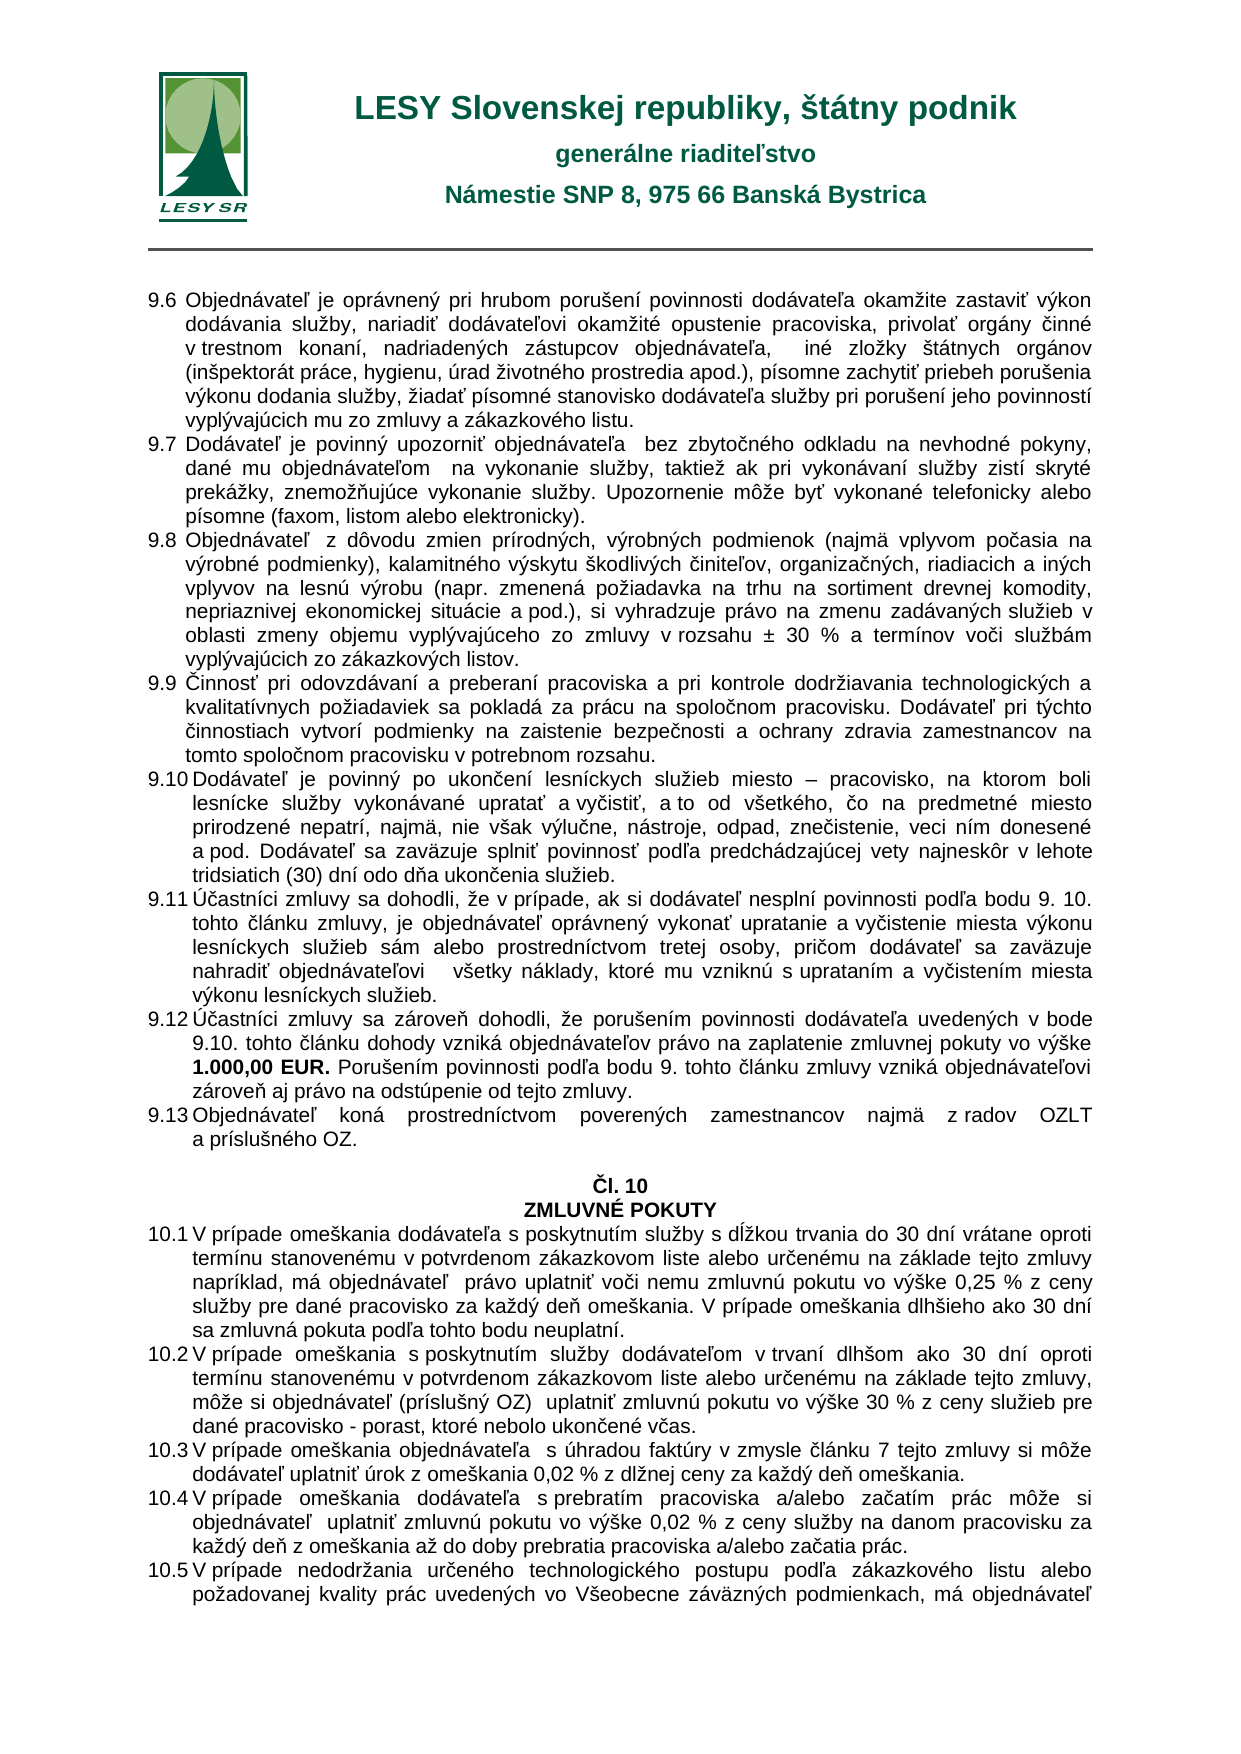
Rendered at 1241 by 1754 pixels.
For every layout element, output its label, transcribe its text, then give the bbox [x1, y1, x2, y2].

list Dodávateľ je povinný upozorniť objednávateľa bez zbytočného odkladu na nevhodné pokyny, dané mu objednávateľom na vykonanie služby, taktiež ak pri vykonávaní služby zistí skryté prekážky, znemožňujúce vykonanie služby. Upozornenie môže byť vykonané telefonicky alebo písomne (faxom, listom alebo elektronicky). [148, 432, 1093, 527]
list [148, 1558, 1093, 1606]
list Dodávateľ je povinný po ukončení lesníckych služieb miesto – pracovisko, na ktorom boli lesnícke služby vykonávané upratať a vyčistiť, a to od všetkého, čo na predmetné miesto prirodzené nepatrí, najmä, nie však výlučne, nástroje, odpad, znečistenie, veci ním donesené a pod. Dodávateľ sa zaväzuje splniť povinnosť podľa predchádzajúcej vety najneskôr v lehote tridsiatich (30) dní odo dňa ukončenia služieb. [148, 767, 1093, 887]
list Objednávateľ je oprávnený pri hrubom porušení povinnosti dodávateľa okamžite zastaviť výkon dodávania služby, nariadiť dodávateľovi okamžité opustenie pracoviska, privolať orgány činné v trestnom konaní, nadriadených zástupcov objednávateľa, iné zložky štátnych orgánov (inšpektorát práce, hygienu, úrad životného prostredia apod.), písomne zachytiť priebeh porušenia výkonu dodania služby, žiadať písomné stanovisko dodávateľa služby pri porušení jeho povinností vyplývajúcich mu zo zmluvy a zákazkového listu. [148, 288, 1093, 432]
text ZMLUVNÉ POKUTY [148, 1198, 1093, 1222]
list V prípade omeškania dodávateľa s poskytnutím služby s dĺžkou trvania do 30 dní vrátane oproti termínu stanovenému v potvrdenom zákazkovom liste alebo určenému na základe tejto zmluvy napríklad, má objednávateľ právo uplatniť voči nemu zmluvnú pokutu vo výške 0,25 % z ceny služby pre dané pracovisko za každý deň omeškania. V prípade omeškania dlhšieho ako 30 dní sa zmluvná pokuta podľa tohto bodu neuplatní. [148, 1222, 1093, 1342]
list V prípade omeškania s poskytnutím služby dodávateľom v trvaní dlhšom ako 30 dní oproti termínu stanovenému v potvrdenom zákazkovom liste alebo určenému na základe tejto zmluvy, môže si objednávateľ (príslušný OZ) uplatniť zmluvnú pokutu vo výške 30 % z ceny služieb pre dané pracovisko - porast, ktoré nebolo ukončené včas. [148, 1342, 1093, 1438]
list Účastníci zmluvy sa dohodli, že v prípade, ak si dodávateľ nesplní povinnosti podľa bodu 9. 10. tohto článku zmluvy, je objednávateľ oprávnený vykonať upratanie a vyčistenie miesta výkonu lesníckych služieb sám alebo prostredníctvom tretej osoby, pričom dodávateľ sa zaväzuje nahradiť objednávateľovi všetky náklady, ktoré mu vzniknú s uprataním a vyčistením miesta výkonu lesníckych služieb. [148, 887, 1093, 1007]
text Čl. 10 [148, 1174, 1093, 1198]
list Objednávateľ koná prostredníctvom poverených zamestnancov najmä z radov OZLT a príslušného OZ. [148, 1102, 1093, 1150]
list Činnosť pri odovzdávaní a preberaní pracoviska a pri kontrole dodržiavania technologických a kvalitatívnych požiadaviek sa pokladá za prácu na spoločnom pracovisku. Dodávateľ pri týchto činnostiach vytvorí podmienky na zaistenie bezpečnosti a ochrany zdravia zamestnancov na tomto spoločnom pracovisku v potrebnom rozsahu. [148, 671, 1093, 767]
list V prípade omeškania dodávateľa s prebratím pracoviska a/alebo začatím prác môže si objednávateľ uplatniť zmluvnú pokutu vo výške 0,02 % z ceny služby na danom pracovisku za každý deň z omeškania až do doby prebratia pracoviska a/alebo začatia prác. [148, 1486, 1093, 1558]
list V prípade omeškania objednávateľa s úhradou faktúry v zmysle článku 7 tejto zmluvy si môže dodávateľ uplatniť úrok z omeškania 0,02 % z dlžnej ceny za každý deň omeškania. [148, 1438, 1093, 1486]
list Účastníci zmluvy sa zároveň dohodli, že porušením povinnosti dodávateľa uvedených v bode 9.10. tohto článku dohody vzniká objednávateľov právo na zaplatenie zmluvnej pokuty vo výške 1.000,00 EUR. Porušením povinnosti podľa bodu 9. tohto článku zmluvy vzniká objednávateľovi zároveň aj právo na odstúpenie od tejto zmluvy. [148, 1007, 1093, 1102]
list Objednávateľ z dôvodu zmien prírodných, výrobných podmienok (najmä vplyvom počasia na výrobné podmienky), kalamitného výskytu škodlivých činiteľov, organizačných, riadiacich a iných vplyvov na lesnú výrobu (napr. zmenená požiadavka na trhu na sortiment drevnej komodity, nepriaznivej ekonomickej situácie a pod.), si vyhradzuje právo na zmenu zadávaných služieb v oblasti zmeny objemu vyplývajúceho zo zmluvy v rozsahu ± 30 % a termínov voči službám vyplývajúcich zo zákazkových listov. [148, 527, 1093, 671]
